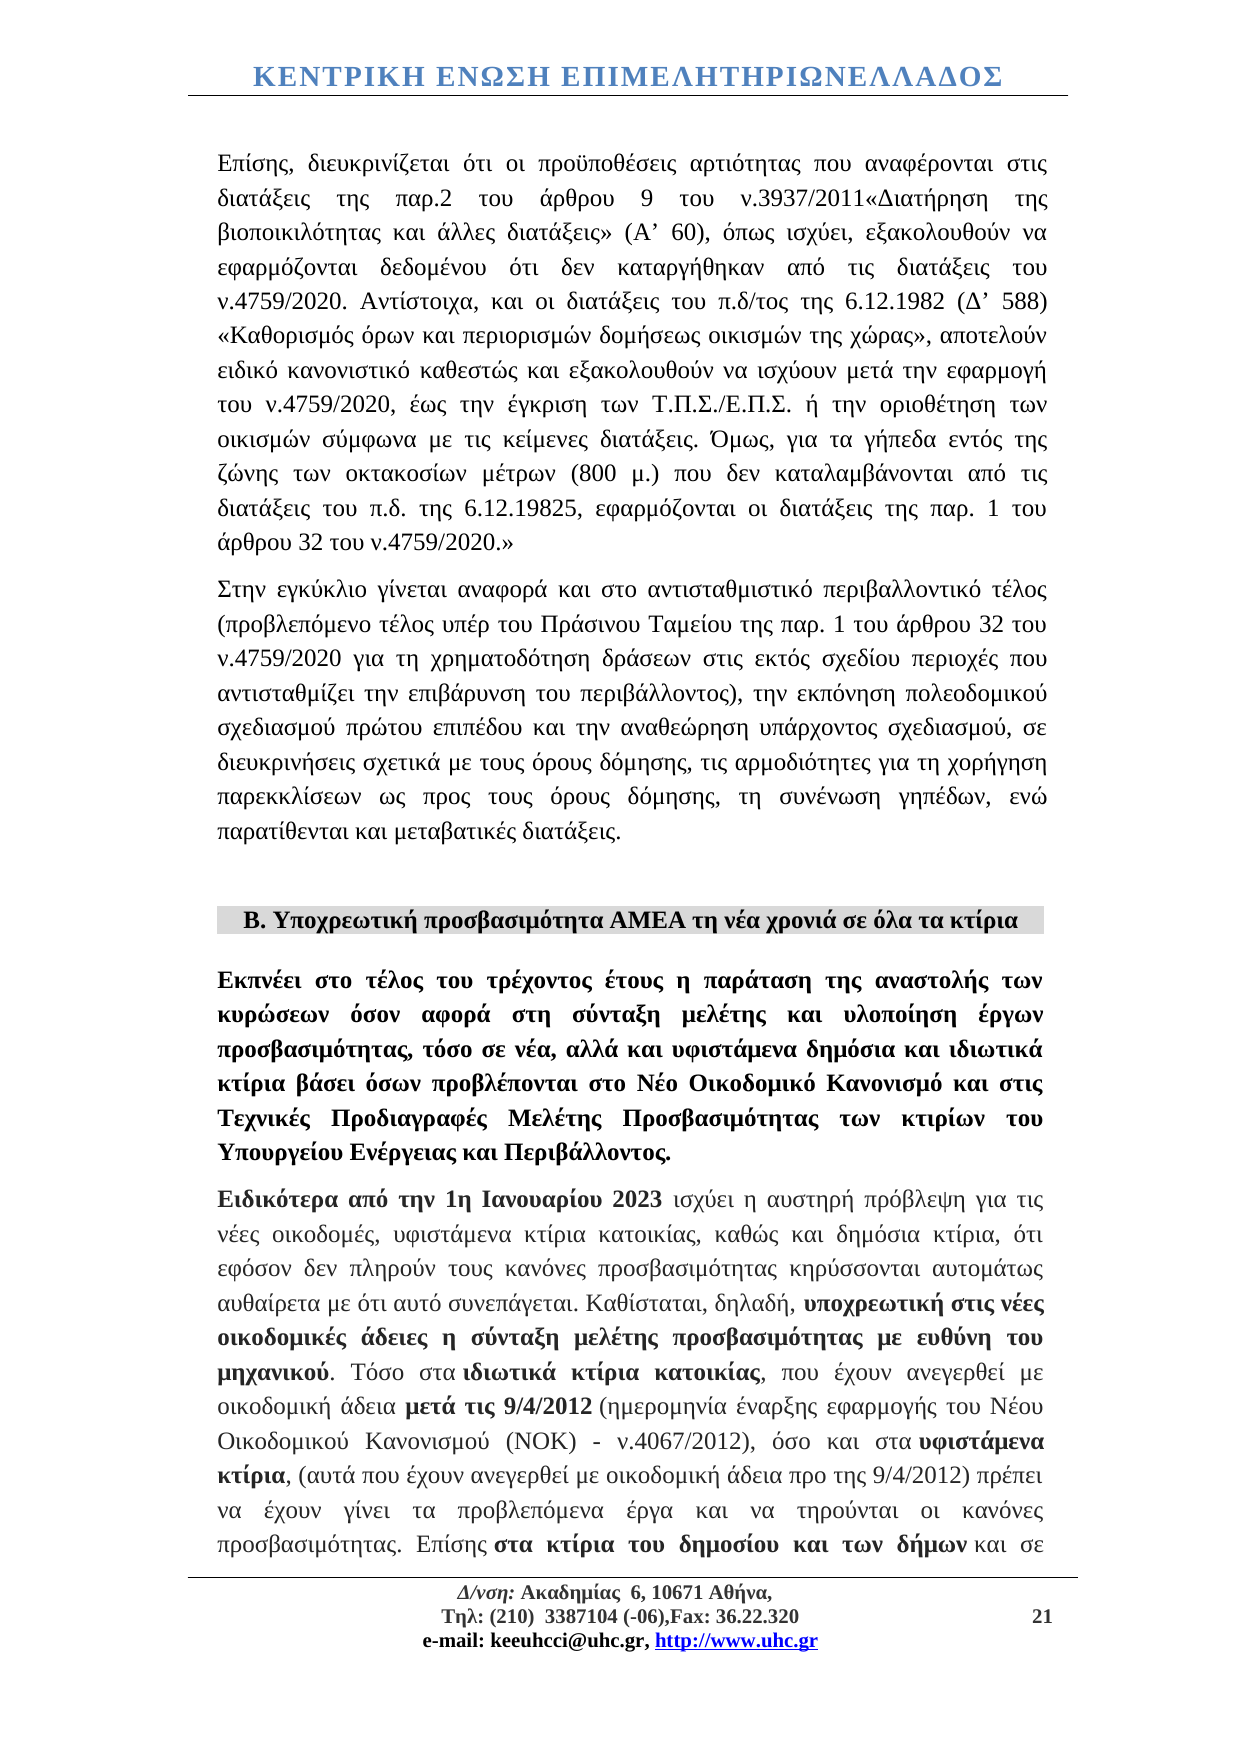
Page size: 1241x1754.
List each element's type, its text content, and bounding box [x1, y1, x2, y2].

text Στην εγκύκλιο γίνεται αναφορά και στο αντισταθμιστικό περιβαλλοντικό τέλος (προβλεπόμενο τέλος υπέρ του Πράσινου Ταμείου της παρ. 1 του άρθρου 32 του ν.4759/2020 για τη χρηματοδότηση δράσεων στις εκτός σχεδίου περιοχές που αντισταθμίζει την επιβάρυνση του περιβάλλοντος), την εκπόνηση πολεοδομικού σχεδιασμού πρώτου επιπέδου και την αναθεώρηση υπάρχοντος σχεδιασμού, σε διευκρινήσεις σχετικά με τους όρους δόμησης, τις αρμοδιότητες για τη χορήγηση παρεκκλίσεων ως προς τους όρους δόμησης, τη συνένωση γηπέδων, ενώ παρατίθενται και μεταβατικές διατάξεις. [217, 574, 1048, 844]
text Εκπνέει στο τέλος του τρέχοντος έτους η παράταση της αναστολής των κυρώσεων όσον αφορά στη σύνταξη μελέτης και υλοποίηση έργων προσβασιμότητας, τόσο σε νέα, αλλά και υφιστάμενα δημόσια και ιδιωτικά κτίρια βάσει όσων προβλέπονται στο Νέο Οικοδομικό Κανονισμό και στις Τεχνικές Προδιαγραφές Μελέτης Προσβασιμότητας των κτιρίων του Υπουργείου Ενέργειας και Περιβάλλοντος. [217, 965, 1044, 1166]
subtitle B. Υποχρεωτική προσβασιμότητα ΑΜΕΑ τη νέα χρονιά σε όλα τα κτίρια [217, 906, 1044, 934]
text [217, 148, 1048, 556]
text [217, 1184, 1044, 1558]
